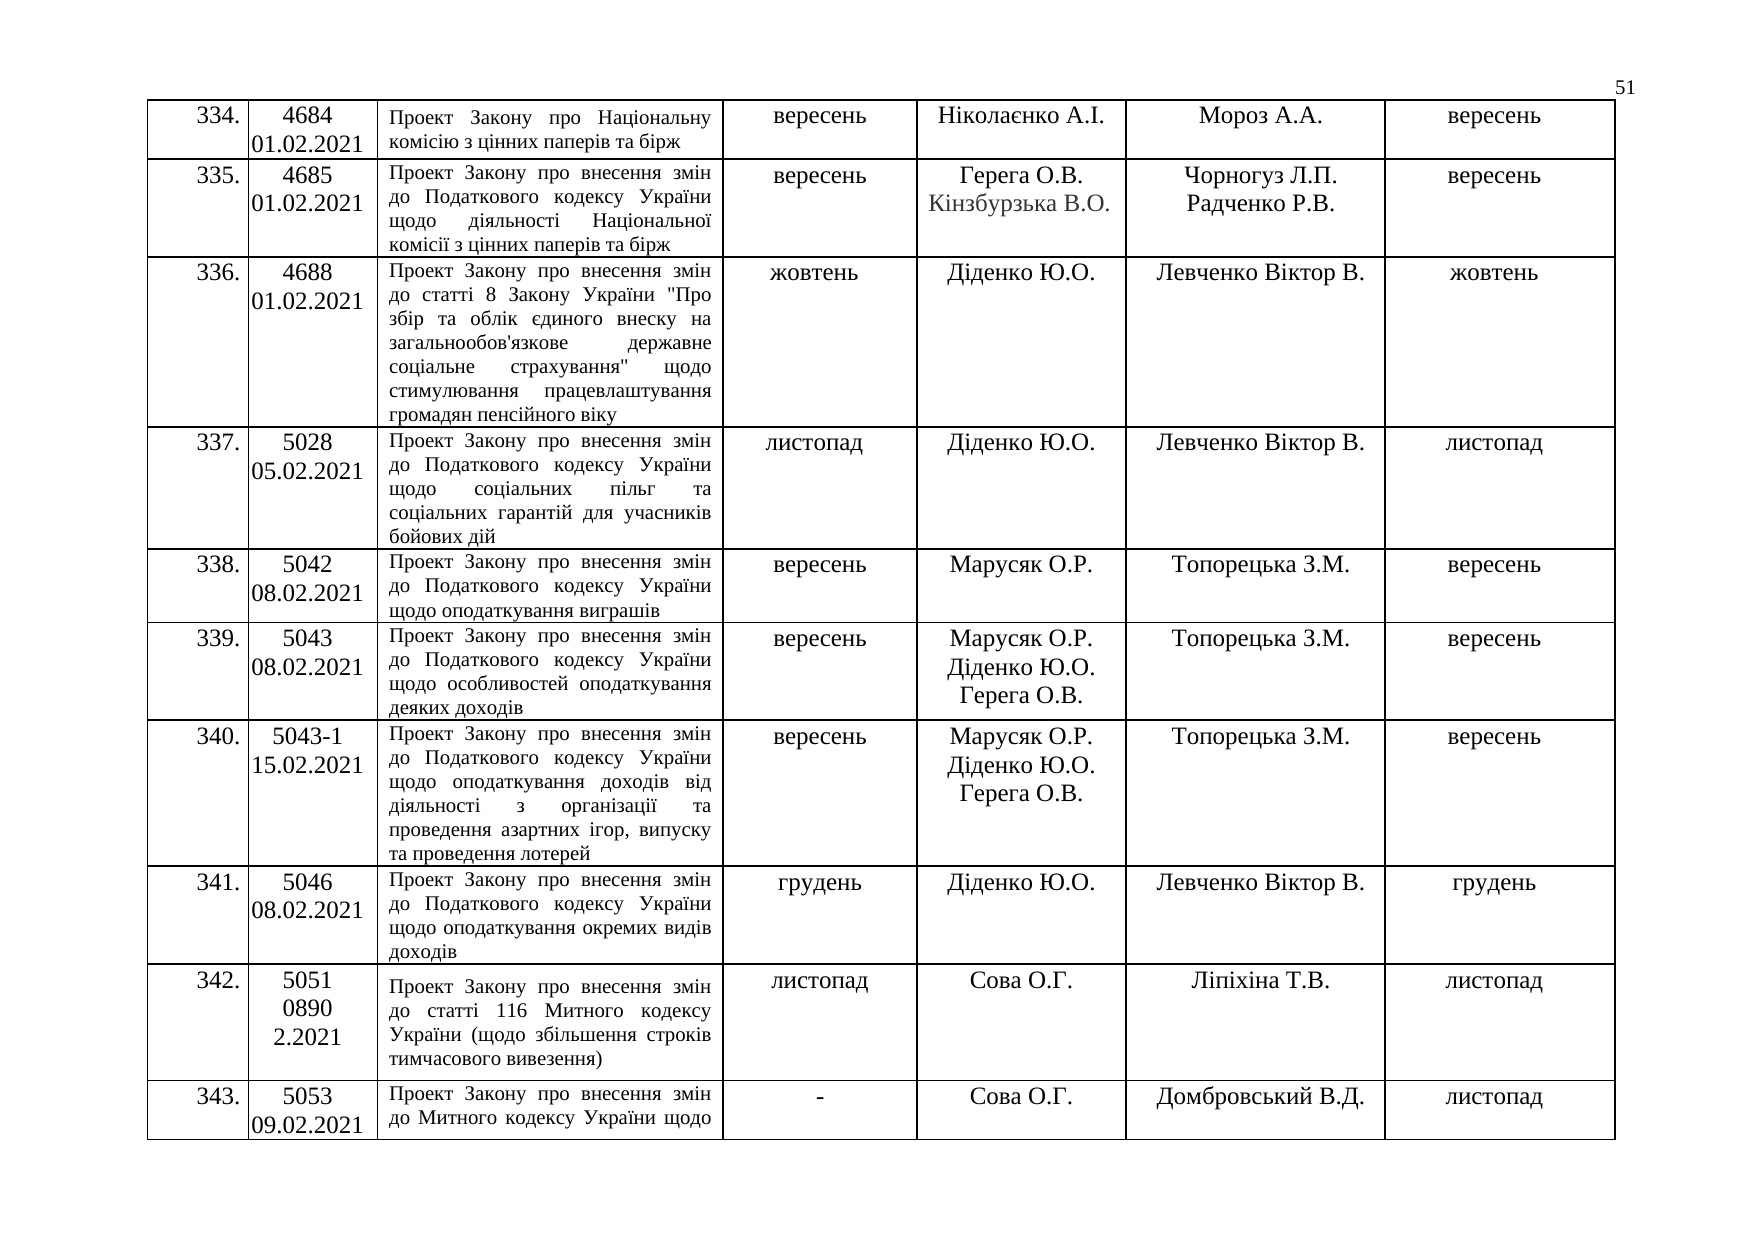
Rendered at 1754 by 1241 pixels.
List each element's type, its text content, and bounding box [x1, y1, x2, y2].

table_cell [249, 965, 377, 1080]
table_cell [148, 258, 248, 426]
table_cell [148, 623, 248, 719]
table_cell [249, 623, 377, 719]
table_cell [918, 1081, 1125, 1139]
table_cell Мороз А.А. [1127, 101, 1384, 158]
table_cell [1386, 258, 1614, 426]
table_cell Проект Закону про Національну комісію з цінних паперів та бірж [378, 101, 722, 158]
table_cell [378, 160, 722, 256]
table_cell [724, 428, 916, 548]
table_cell Ніколаєнко А.І. [918, 101, 1125, 158]
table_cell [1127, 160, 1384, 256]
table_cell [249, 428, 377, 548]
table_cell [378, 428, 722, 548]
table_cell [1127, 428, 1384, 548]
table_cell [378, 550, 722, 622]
table_cell [148, 160, 248, 256]
table_cell 4685 01.02.2021 [249, 160, 377, 256]
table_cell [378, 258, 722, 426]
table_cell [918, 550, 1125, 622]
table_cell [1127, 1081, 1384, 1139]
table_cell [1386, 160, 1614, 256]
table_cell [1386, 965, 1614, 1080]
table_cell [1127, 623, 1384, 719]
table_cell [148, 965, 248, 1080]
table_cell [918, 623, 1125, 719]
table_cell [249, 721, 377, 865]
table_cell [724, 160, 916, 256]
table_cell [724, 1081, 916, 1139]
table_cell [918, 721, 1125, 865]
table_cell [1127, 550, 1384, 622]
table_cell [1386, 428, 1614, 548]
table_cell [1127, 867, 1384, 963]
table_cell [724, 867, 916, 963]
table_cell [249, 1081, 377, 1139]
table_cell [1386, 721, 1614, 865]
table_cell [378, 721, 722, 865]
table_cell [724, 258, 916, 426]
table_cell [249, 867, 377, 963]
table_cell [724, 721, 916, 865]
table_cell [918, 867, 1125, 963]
table_cell вересень [1386, 101, 1614, 158]
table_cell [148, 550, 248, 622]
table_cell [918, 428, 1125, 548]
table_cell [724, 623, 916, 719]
table_cell [148, 101, 248, 158]
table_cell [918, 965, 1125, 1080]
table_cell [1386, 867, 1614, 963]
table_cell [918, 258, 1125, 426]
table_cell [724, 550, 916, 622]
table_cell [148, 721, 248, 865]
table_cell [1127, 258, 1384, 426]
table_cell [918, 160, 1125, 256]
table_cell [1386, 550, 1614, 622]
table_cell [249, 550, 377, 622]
table_cell вересень [724, 101, 916, 158]
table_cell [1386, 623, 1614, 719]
table_cell 4684 01.02.2021 [249, 101, 377, 158]
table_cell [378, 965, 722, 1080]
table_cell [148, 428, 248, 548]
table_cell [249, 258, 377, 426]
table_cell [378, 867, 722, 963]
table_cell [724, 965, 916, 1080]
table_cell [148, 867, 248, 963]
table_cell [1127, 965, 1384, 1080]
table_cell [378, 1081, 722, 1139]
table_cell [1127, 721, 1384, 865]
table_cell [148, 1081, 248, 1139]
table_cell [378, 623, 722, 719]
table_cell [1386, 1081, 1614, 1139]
